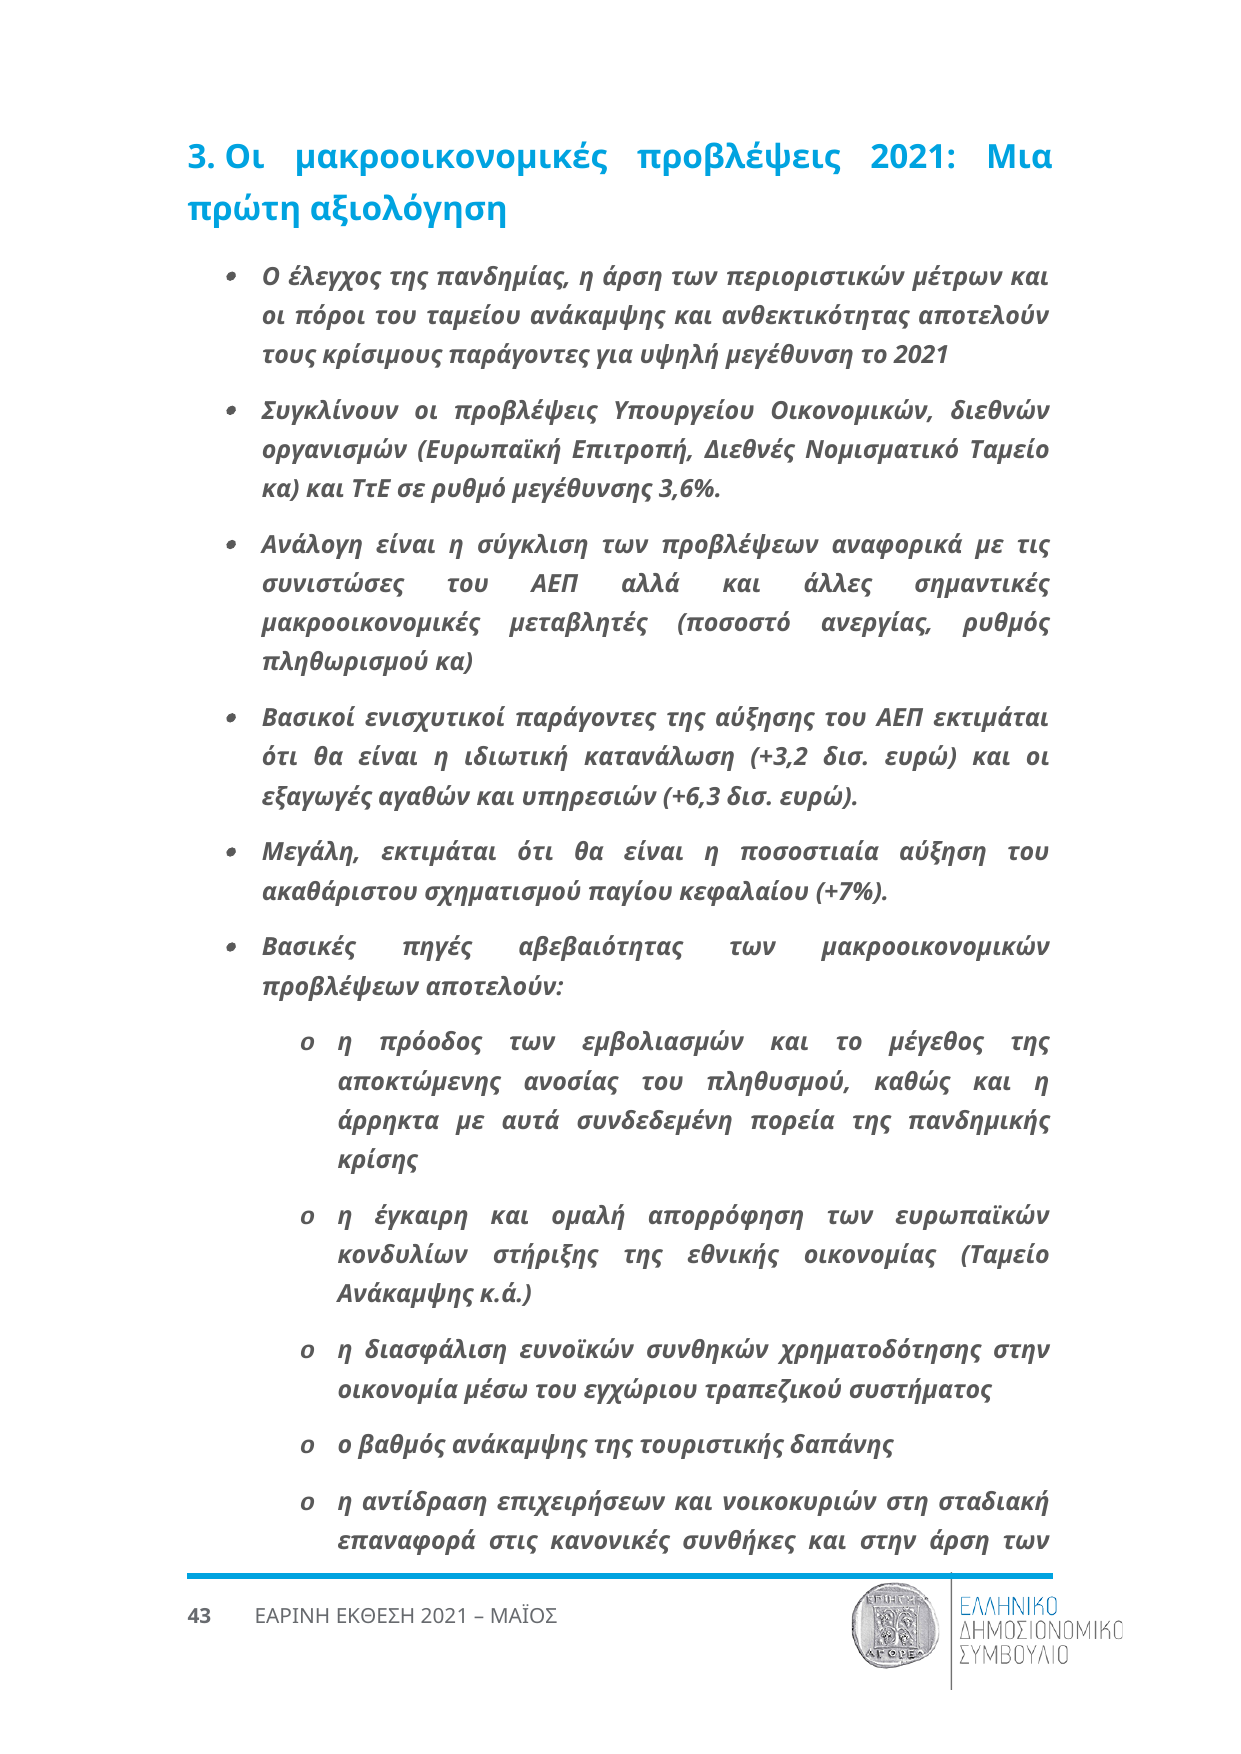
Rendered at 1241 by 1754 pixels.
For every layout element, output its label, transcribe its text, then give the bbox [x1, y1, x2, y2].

picture [851, 1572, 1123, 1690]
list Ο έλεγχος της πανδημίας, η άρση των περιοριστικών μέτρων και οι πόροι του ταμείου ανάκαμψης και ανθεκτικότητας αποτελούν τους κρίσιμους παράγοντες για υψηλή μεγέθυνση το 2021 [224, 258, 1053, 371]
list Βασικοί ενισχυτικοί παράγοντες της αύξησης του ΑΕΠ εκτιμάται ότι θα είναι η ιδιωτική κατανάλωση (+3,2 δισ. ευρώ) και οι εξαγωγές αγαθών και υπηρεσιών (+6,3 δισ. ευρώ). [224, 700, 1053, 812]
list η πρόοδος των εμβολιασμών και το μέγεθος της αποκτώμενης ανοσίας του πληθυσμού, καθώς και η άρρηκτα με αυτά συνδεδεμένη πορεία της πανδημικής κρίσης [300, 1024, 1053, 1176]
list ο βαθμός ανάκαμψης της τουριστικής δαπάνης [300, 1427, 1053, 1461]
list Ανάλογη είναι η σύγκλιση των προβλέψεων αναφορικά με τις συνιστώσες του ΑΕΠ αλλά και άλλες σημαντικές μακροοικονομικές μεταβλητές (ποσοστό ανεργίας, ρυθμός πληθωρισμού κα) [224, 526, 1053, 678]
list η διασφάλιση ευνοϊκών συνθηκών χρηματοδότησης στην οικονομία μέσω του εγχώριου τραπεζικού συστήματος [300, 1332, 1053, 1405]
text Οι μακροοικονομικές προβλέψεις 2021: Μια πρώτη αξιολόγηση [187, 133, 1053, 231]
list Βασικές πηγές αβεβαιότητας των μακροοικονομικών προβλέψεων αποτελούν: [224, 929, 1053, 1002]
list η έγκαιρη και ομαλή απορρόφηση των ευρωπαϊκών κονδυλίων στήριξης της εθνικής οικονομίας (Ταμείο Ανάκαμψης κ.ά.) [300, 1197, 1053, 1310]
list Μεγάλη, εκτιμάται ότι θα είναι η ποσοστιαία αύξηση του ακαθάριστου σχηματισμού παγίου κεφαλαίου (+7%). [224, 834, 1053, 907]
list Συγκλίνουν οι προβλέψεις Υπουργείου Οικονομικών, διεθνών οργανισμών (Ευρωπαϊκή Επιτροπή, Διεθνές Νομισματικό Ταμείο κα) και ΤτΕ σε ρυθμό μεγέθυνσης 3,6%. [224, 392, 1053, 505]
